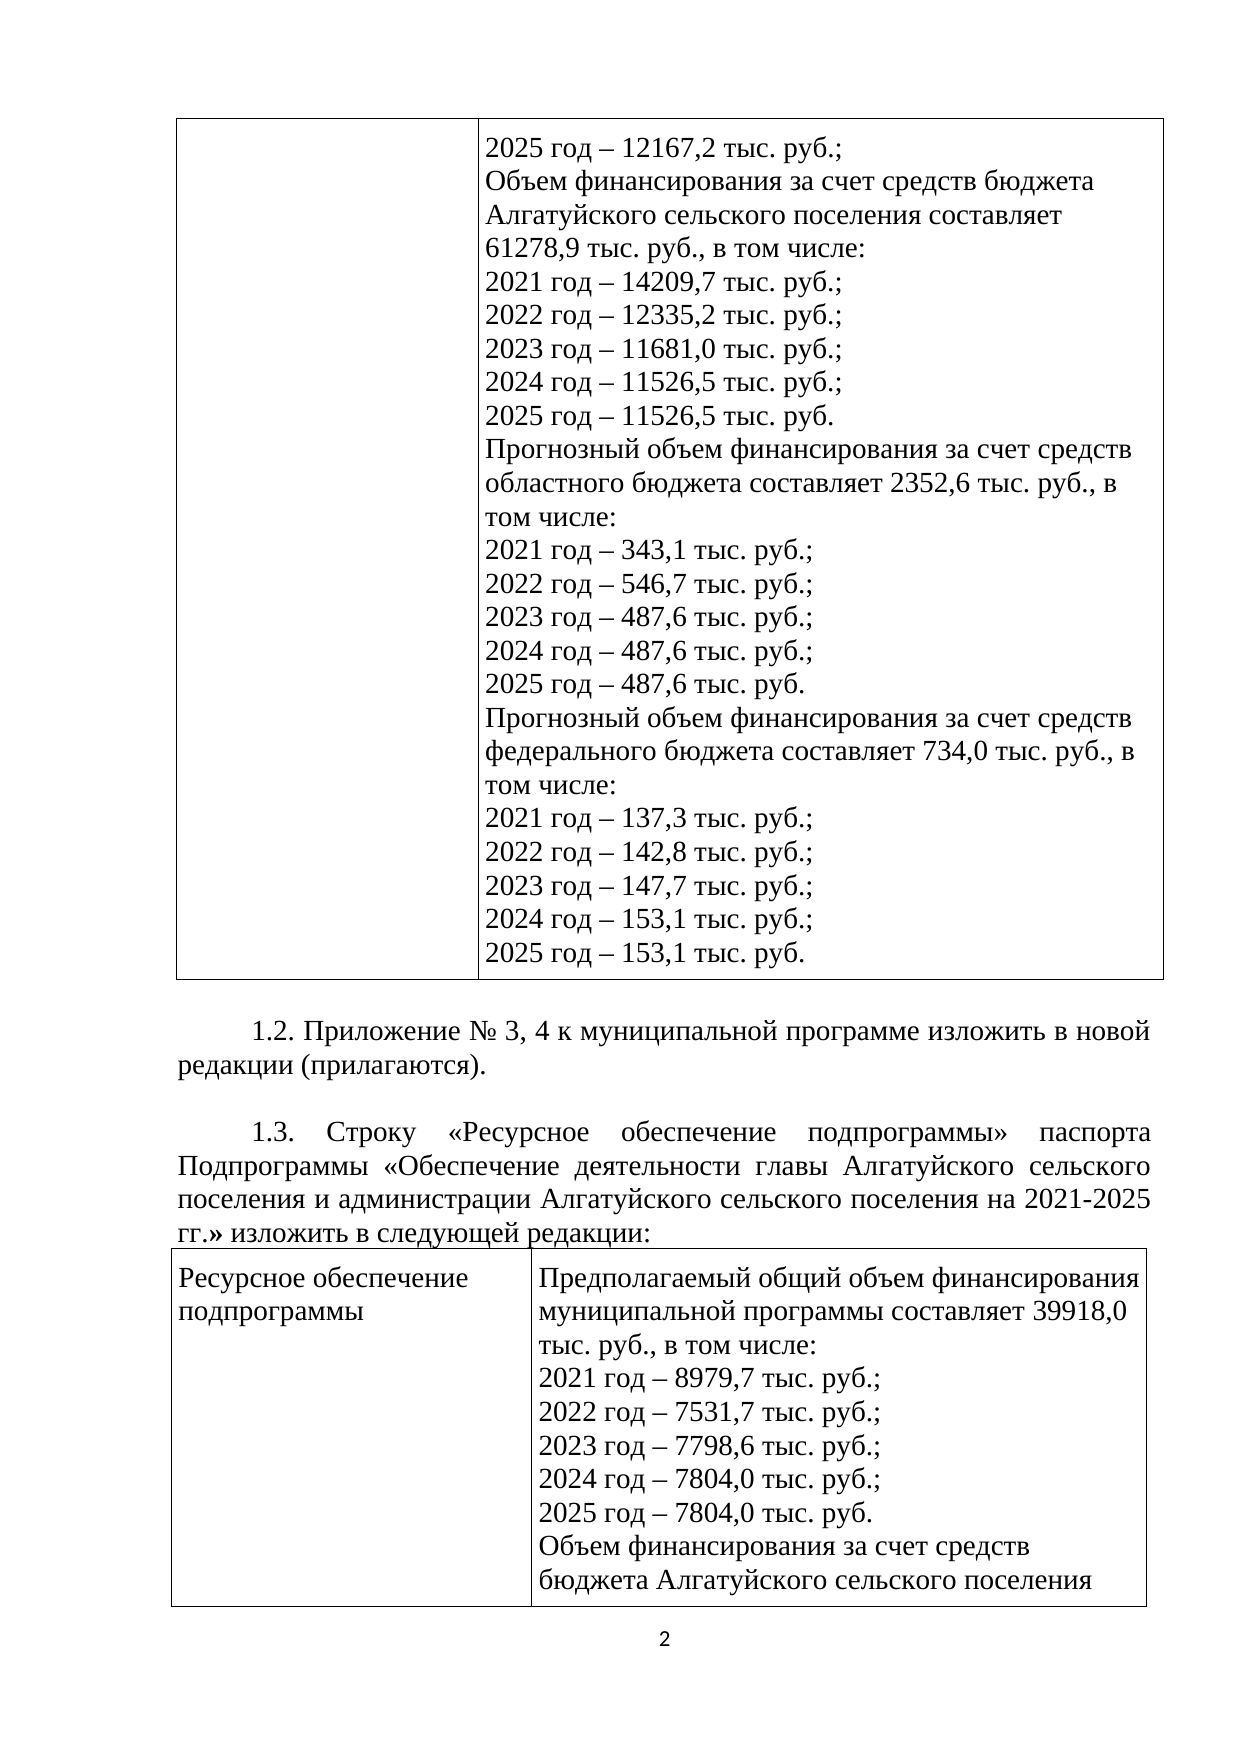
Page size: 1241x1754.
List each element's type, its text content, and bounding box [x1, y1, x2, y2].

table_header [172, 1249, 531, 1606]
text 1.2. Приложение № 3, 4 к муниципальной программе изложить в новой редакции (прилагаются). [177, 1013, 1152, 1081]
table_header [177, 119, 478, 979]
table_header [532, 1249, 1146, 1606]
text 1.3. Строку «Ресурсное обеспечение подпрограммы» паспорта Подпрограммы «Обеспечение деятельности главы Алгатуйского сельского поселения и администрации Алгатуйского сельского поселения на 2021-2025 гг.» изложить в следующей редакции: [177, 1114, 1152, 1248]
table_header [479, 119, 1163, 979]
